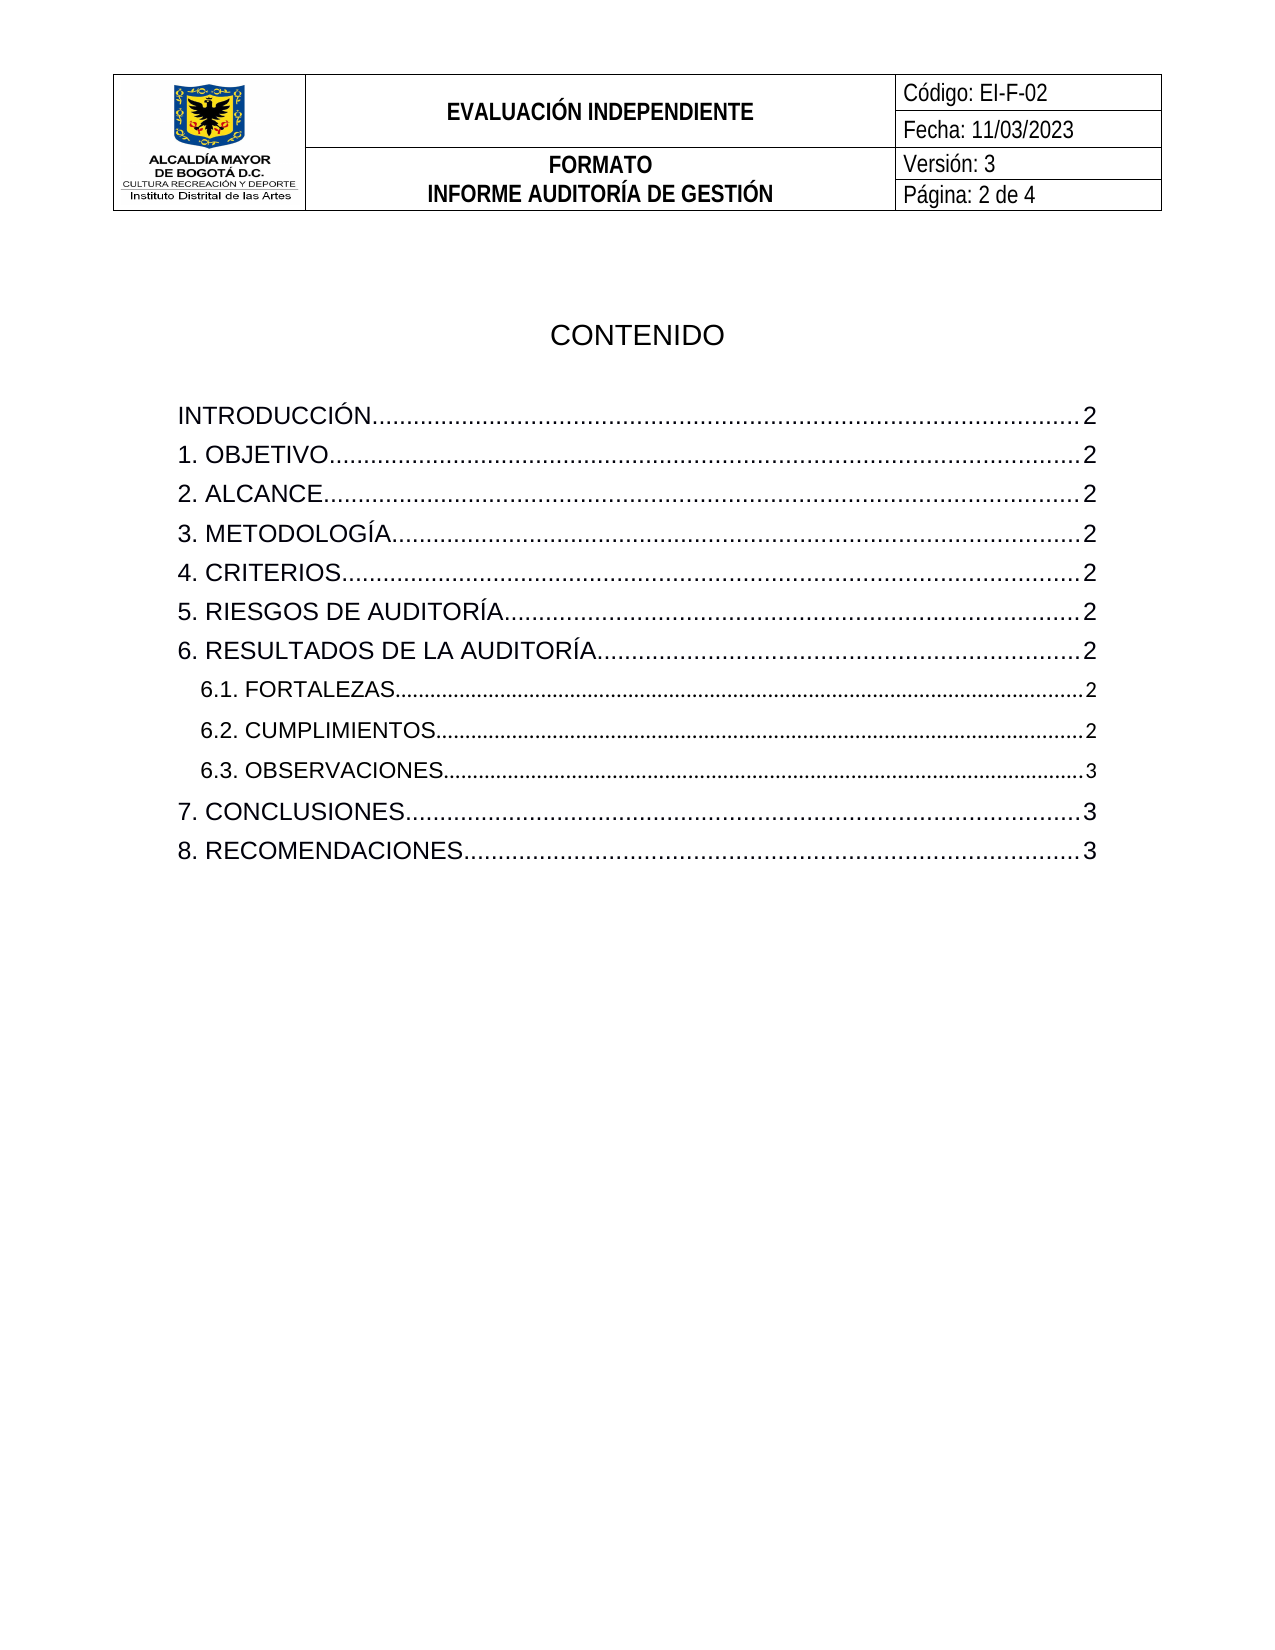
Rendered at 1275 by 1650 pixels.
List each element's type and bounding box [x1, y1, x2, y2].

picture [120, 79, 301, 205]
